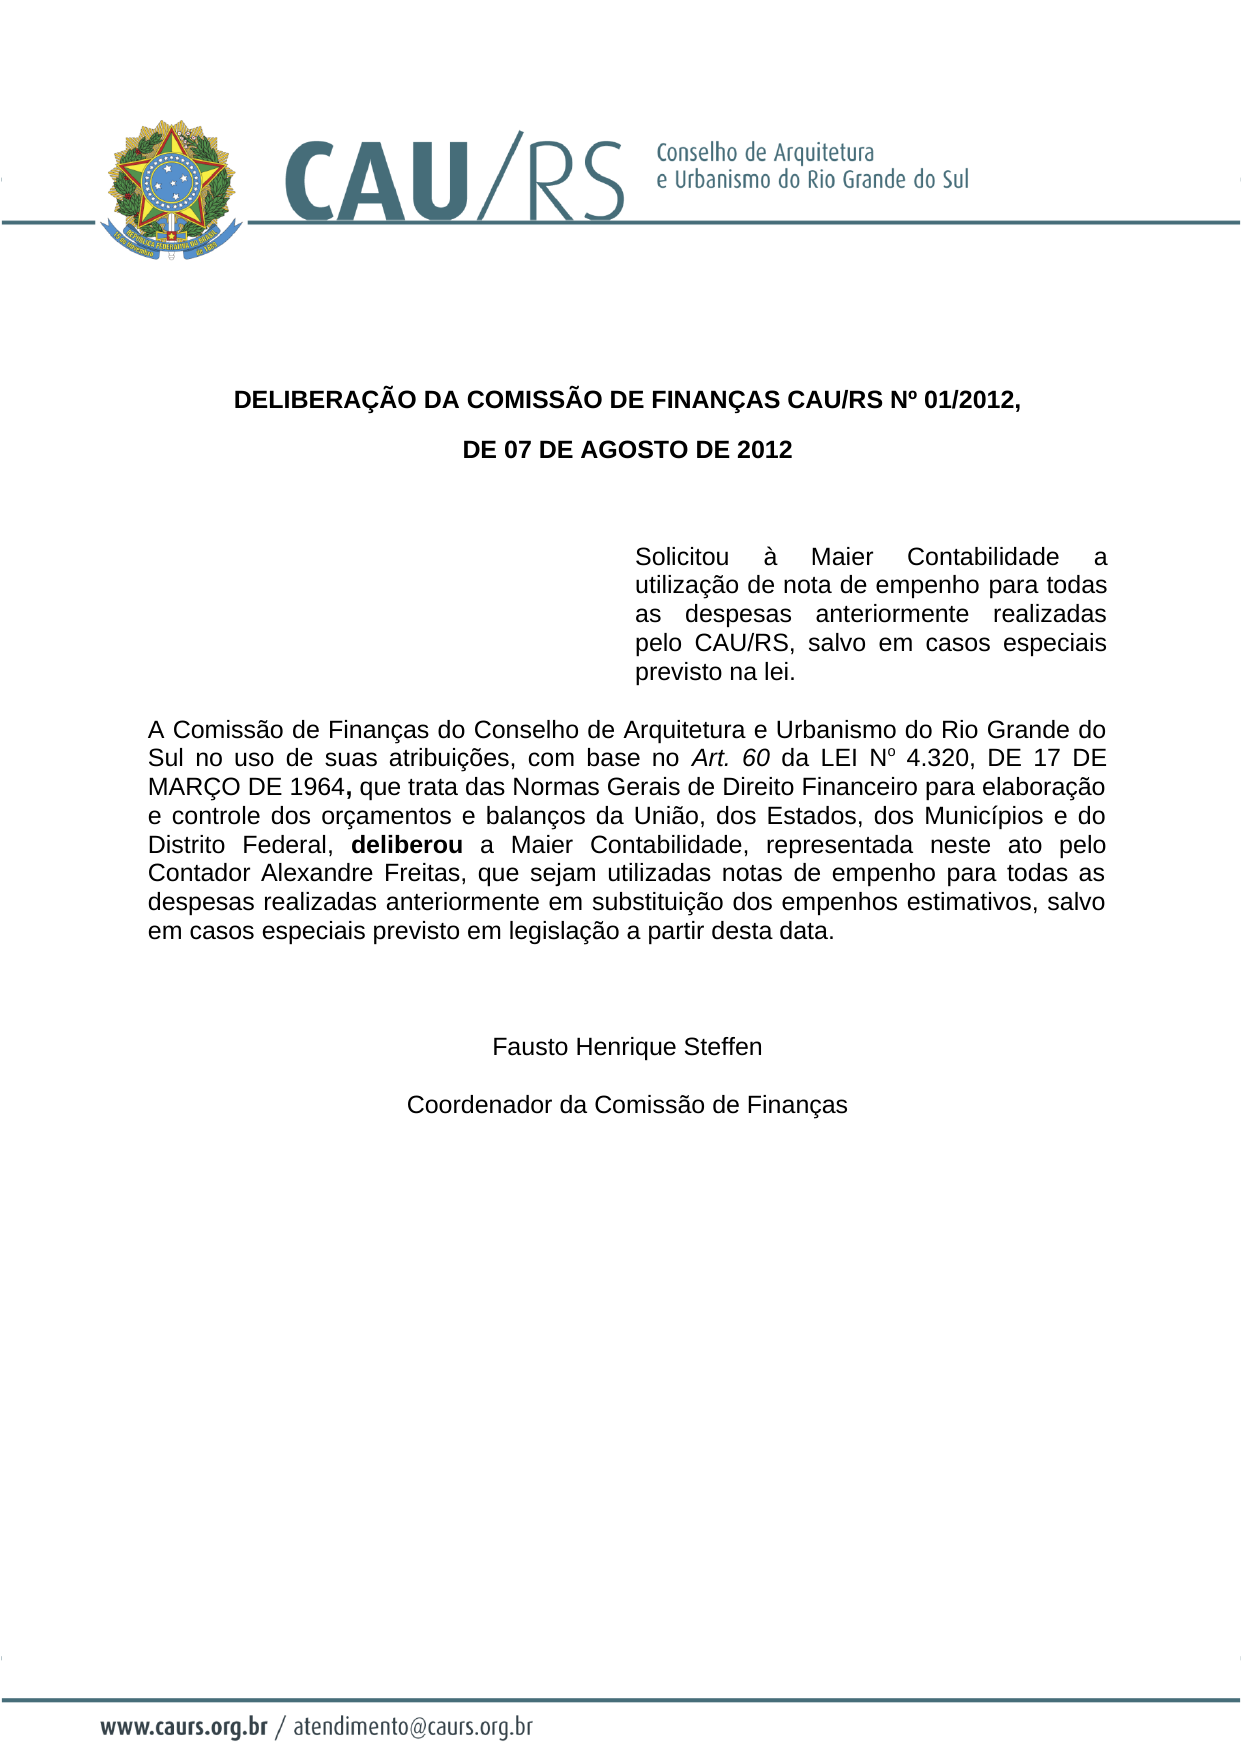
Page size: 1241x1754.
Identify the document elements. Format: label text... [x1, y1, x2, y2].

text Fausto Henrique Steffen [148, 1032, 1107, 1060]
text Solicitou à Maier Contabilidade a utilização de nota de empenho para todas as despesas anteriormente realizadas pelo CAU/RS, salvo em casos especiais previsto na lei. [635, 542, 1107, 685]
picture [1, 0, 1241, 1754]
text A Comissão de Finanças do Conselho de Arquitetura e Urbanismo do Rio Grande do Sul no uso de suas atribuições, com base no Art. 60 da LEI No 4.320, DE 17 DE MARÇO DE 1964, que trata das Normas Gerais de Direito Financeiro para elaboração e controle dos orçamentos e balanços da União, dos Estados, dos Municípios e do Distrito Federal, deliberou a Maier Contabilidade, representada neste ato pelo Contador Alexandre Freitas, que sejam utilizadas notas de empenho para todas as despesas realizadas anteriormente em substituição dos empenhos estimativos, salvo em casos especiais previsto em legislação a partir desta data. [148, 714, 1107, 944]
text DELIBERAÇÃO DA COMISSÃO DE FINANÇAS CAU/RS Nº 01/2012, [148, 385, 1107, 414]
text DE 07 DE AGOSTO DE 2012 [148, 434, 1107, 463]
text Coordenador da Comissão de Finanças [148, 1089, 1107, 1118]
